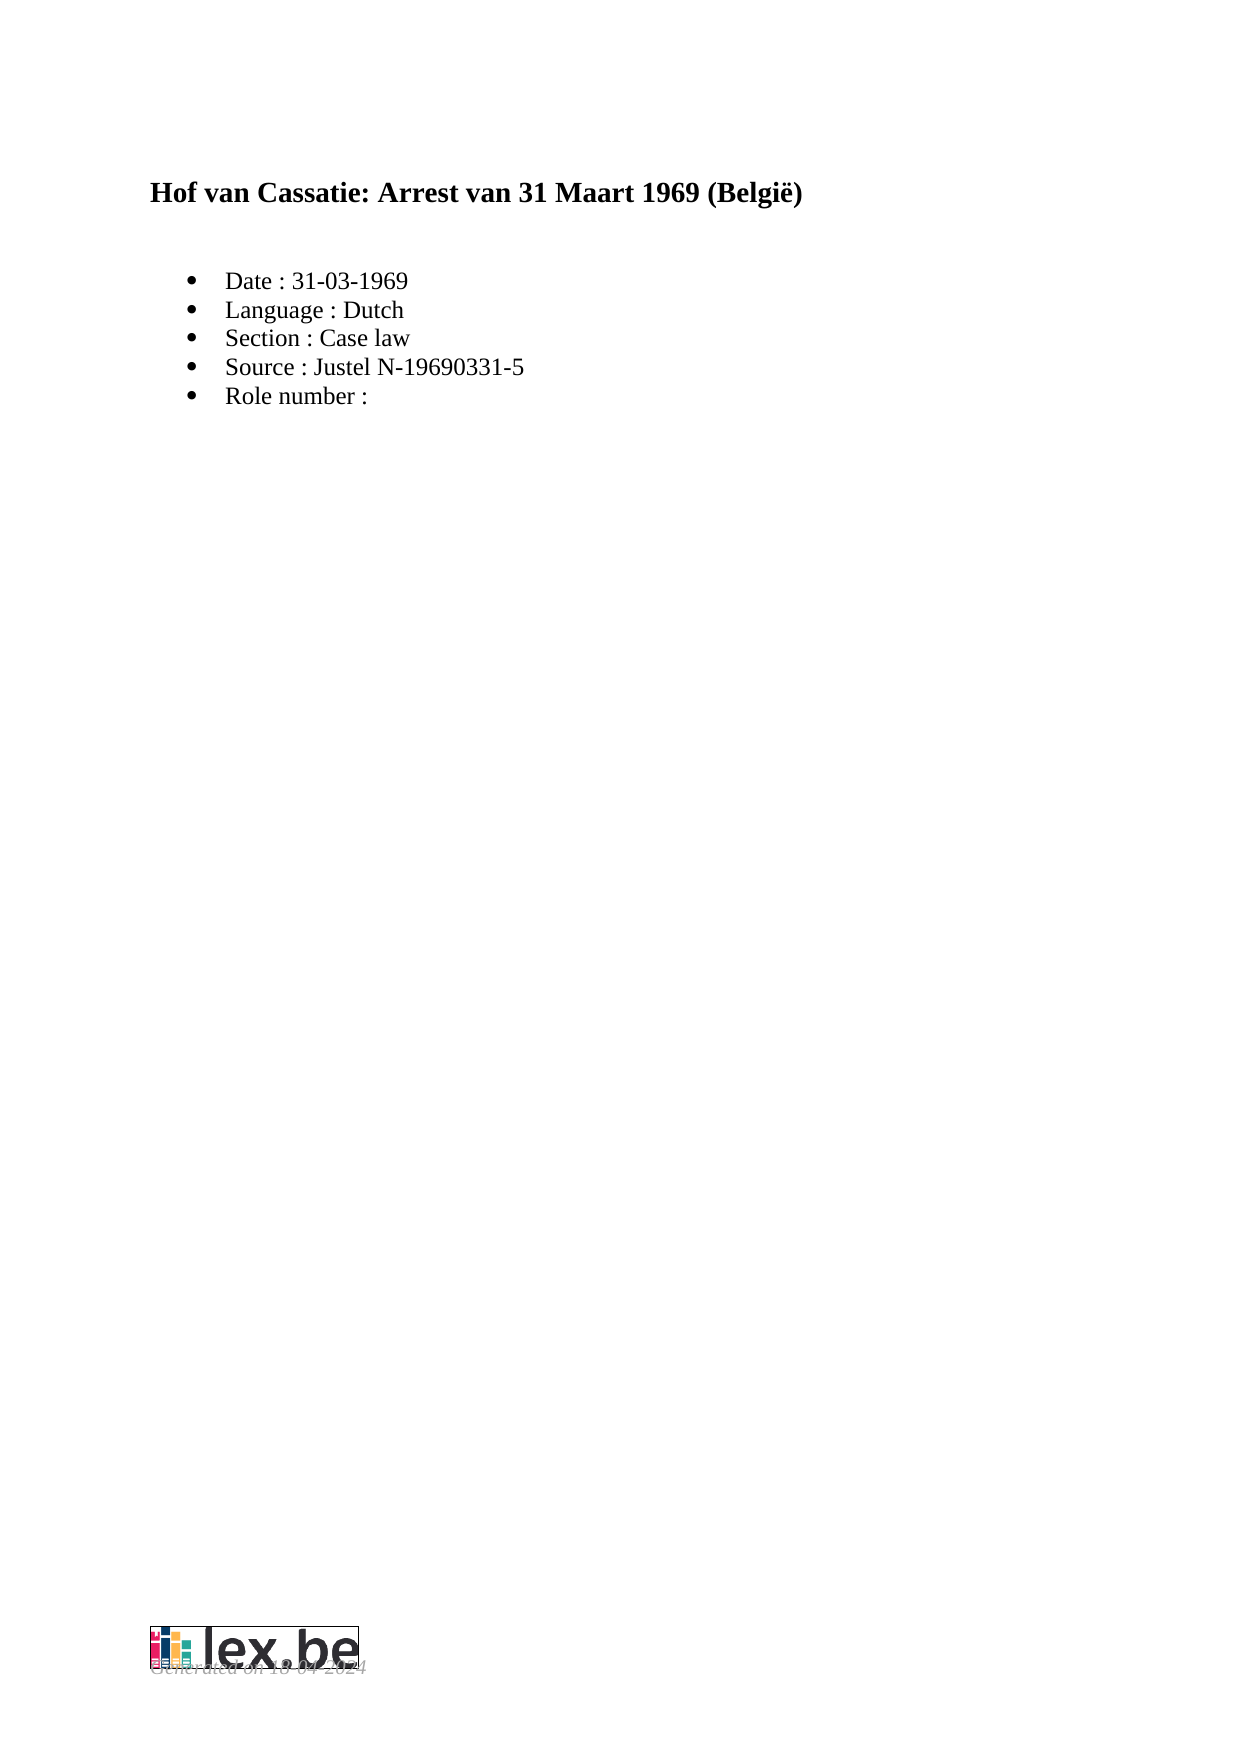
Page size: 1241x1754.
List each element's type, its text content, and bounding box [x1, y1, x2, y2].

list Section : Case law [187, 323, 1090, 352]
list Source : Justel N-19690331-5 [187, 352, 1090, 381]
subtitle Hof van Cassatie: Arrest van 31 Maart 1969 (België) [150, 175, 1090, 208]
list Date : 31-03-1969 [187, 266, 1090, 295]
picture [151, 1627, 358, 1668]
list Role number : [187, 381, 1090, 410]
list Language : Dutch [187, 295, 1090, 323]
